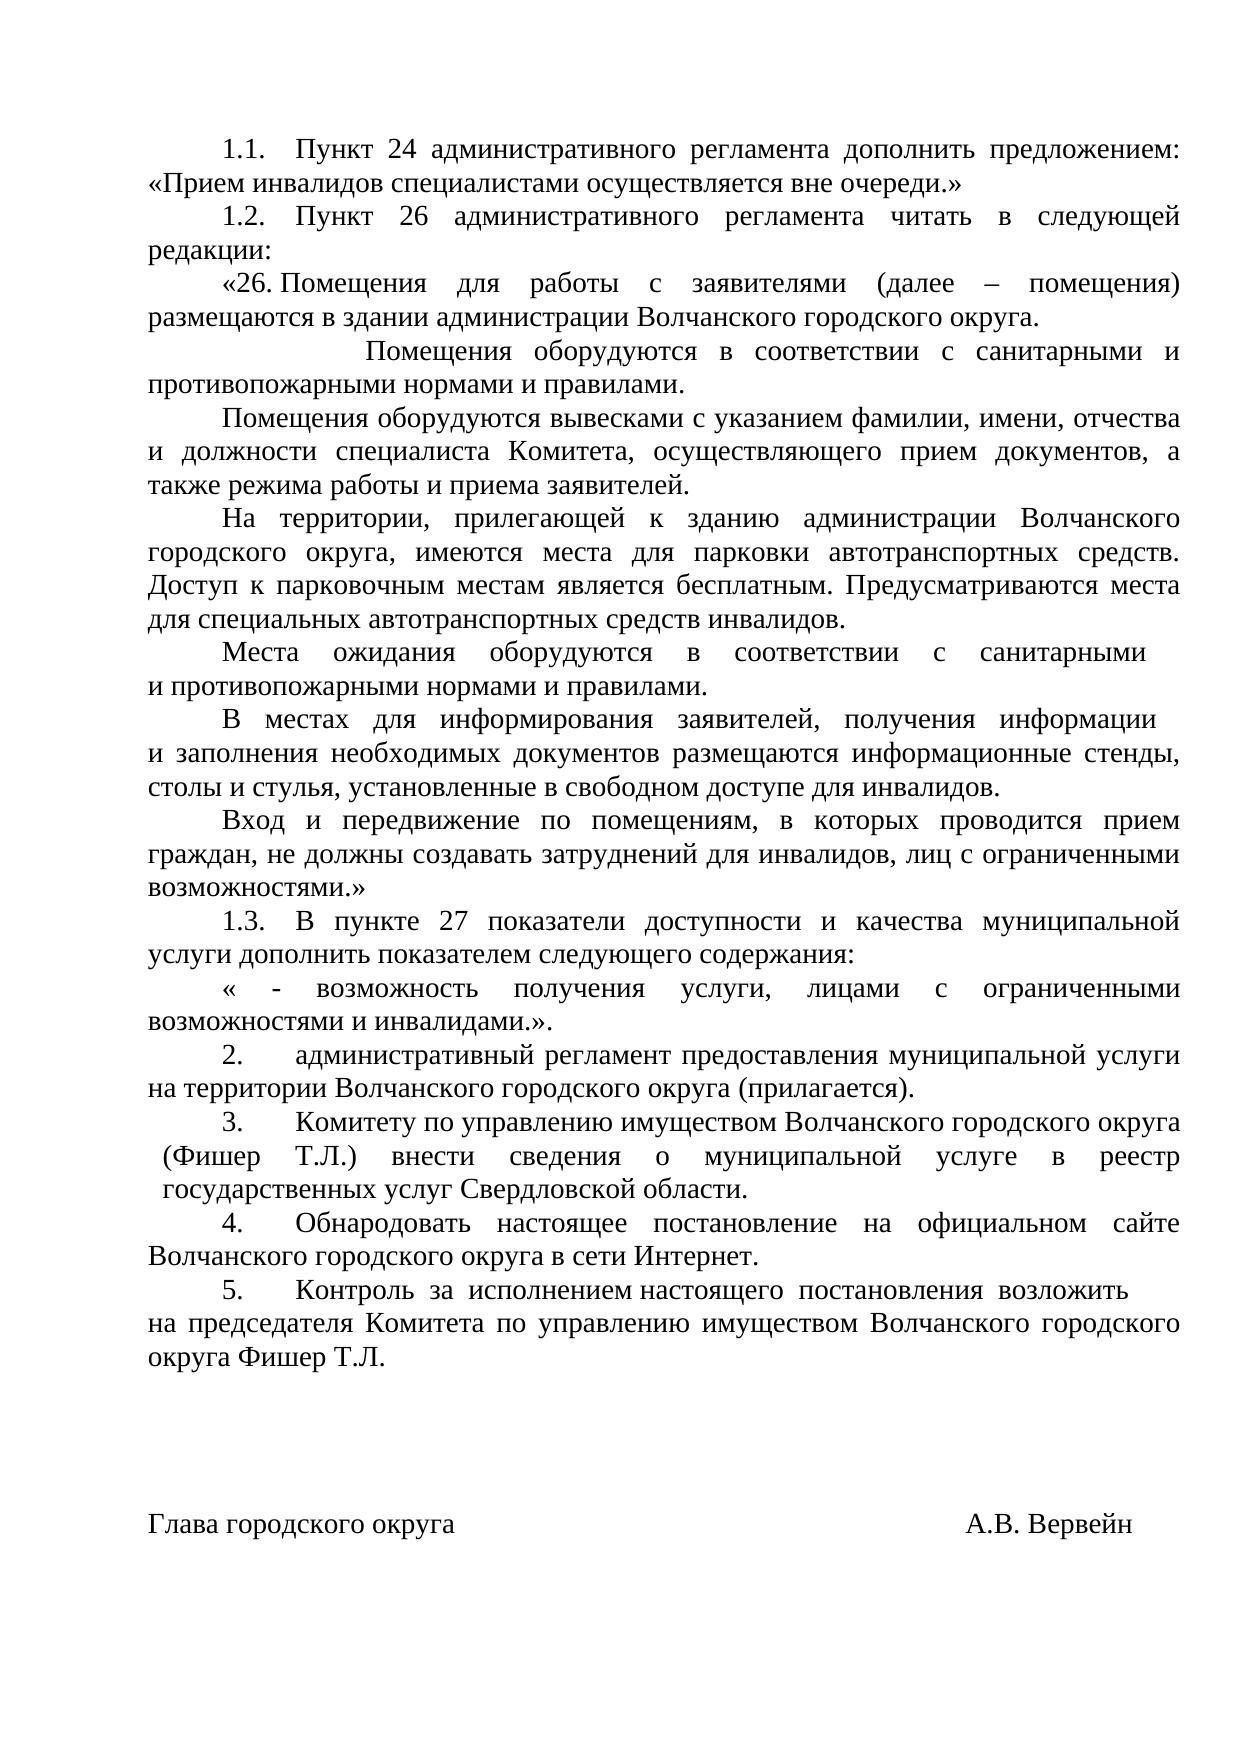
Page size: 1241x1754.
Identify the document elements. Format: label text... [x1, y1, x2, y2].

text В местах для информирования заявителей, получения информации и заполнения необходимых документов размещаются информационные стенды, столы и стулья, установленные в свободном доступе для инвалидов. [148, 702, 1181, 802]
text « - возможность получения услуги, лицами с ограниченными возможностями и инвалидами.». [148, 970, 1181, 1037]
text На территории, прилегающей к зданию администрации Волчанского городского округа, имеются места для парковки автотранспортных средств. Доступ к парковочным местам является бесплатным. Предусматриваются места для специальных автотранспортных средств инвалидов. [148, 500, 1181, 634]
text на председателя Комитета по управлению имуществом Волчанского городского округа Фишер Т.Л. [148, 1305, 1181, 1372]
list Обнародовать настоящее постановление на официальном сайте Волчанского городского округа в сети Интернет. [148, 1205, 1181, 1272]
text Места ожидания оборудуются в соответствии с санитарными и противопожарными нормами и правилами. [148, 634, 1181, 702]
list административный регламент предоставления муниципальной услуги на территории Волчанского городского округа (прилагается). [148, 1037, 1181, 1104]
text Глава городского округа А.В. Вервейн [148, 1507, 1181, 1540]
text «26. Помещения для работы с заявителями (далее – помещения) размещаются в здании администрации Волчанского городского округа. [148, 266, 1181, 333]
text Помещения оборудуются в соответствии с санитарными и противопожарными нормами и правилами. [148, 333, 1181, 400]
list Контроль за исполнением настоящего постановления возложить [148, 1272, 1181, 1305]
text Помещения оборудуются вывесками с указанием фамилии, имени, отчества и должности специалиста Комитета, осуществляющего прием документов, а также режима работы и приема заявителей. [148, 400, 1181, 500]
list В пункте 27 показатели доступности и качества муниципальной услуги дополнить показателем следующего содержания: [148, 903, 1181, 970]
list Комитету по управлению имуществом Волчанского городского округа (Фишер Т.Л.) внести сведения о муниципальной услуге в реестр государственных услуг Свердловской области. [162, 1104, 1181, 1205]
list Пункт 26 административного регламента читать в следующей редакции: [148, 198, 1181, 266]
list Пункт 24 административного регламента дополнить предложением: «Прием инвалидов специалистами осуществляется вне очереди.» [148, 131, 1181, 198]
text Вход и передвижение по помещениям, в которых проводится прием граждан, не должны создавать затруднений для инвалидов, лиц с ограниченными возможностями.» [148, 802, 1181, 903]
